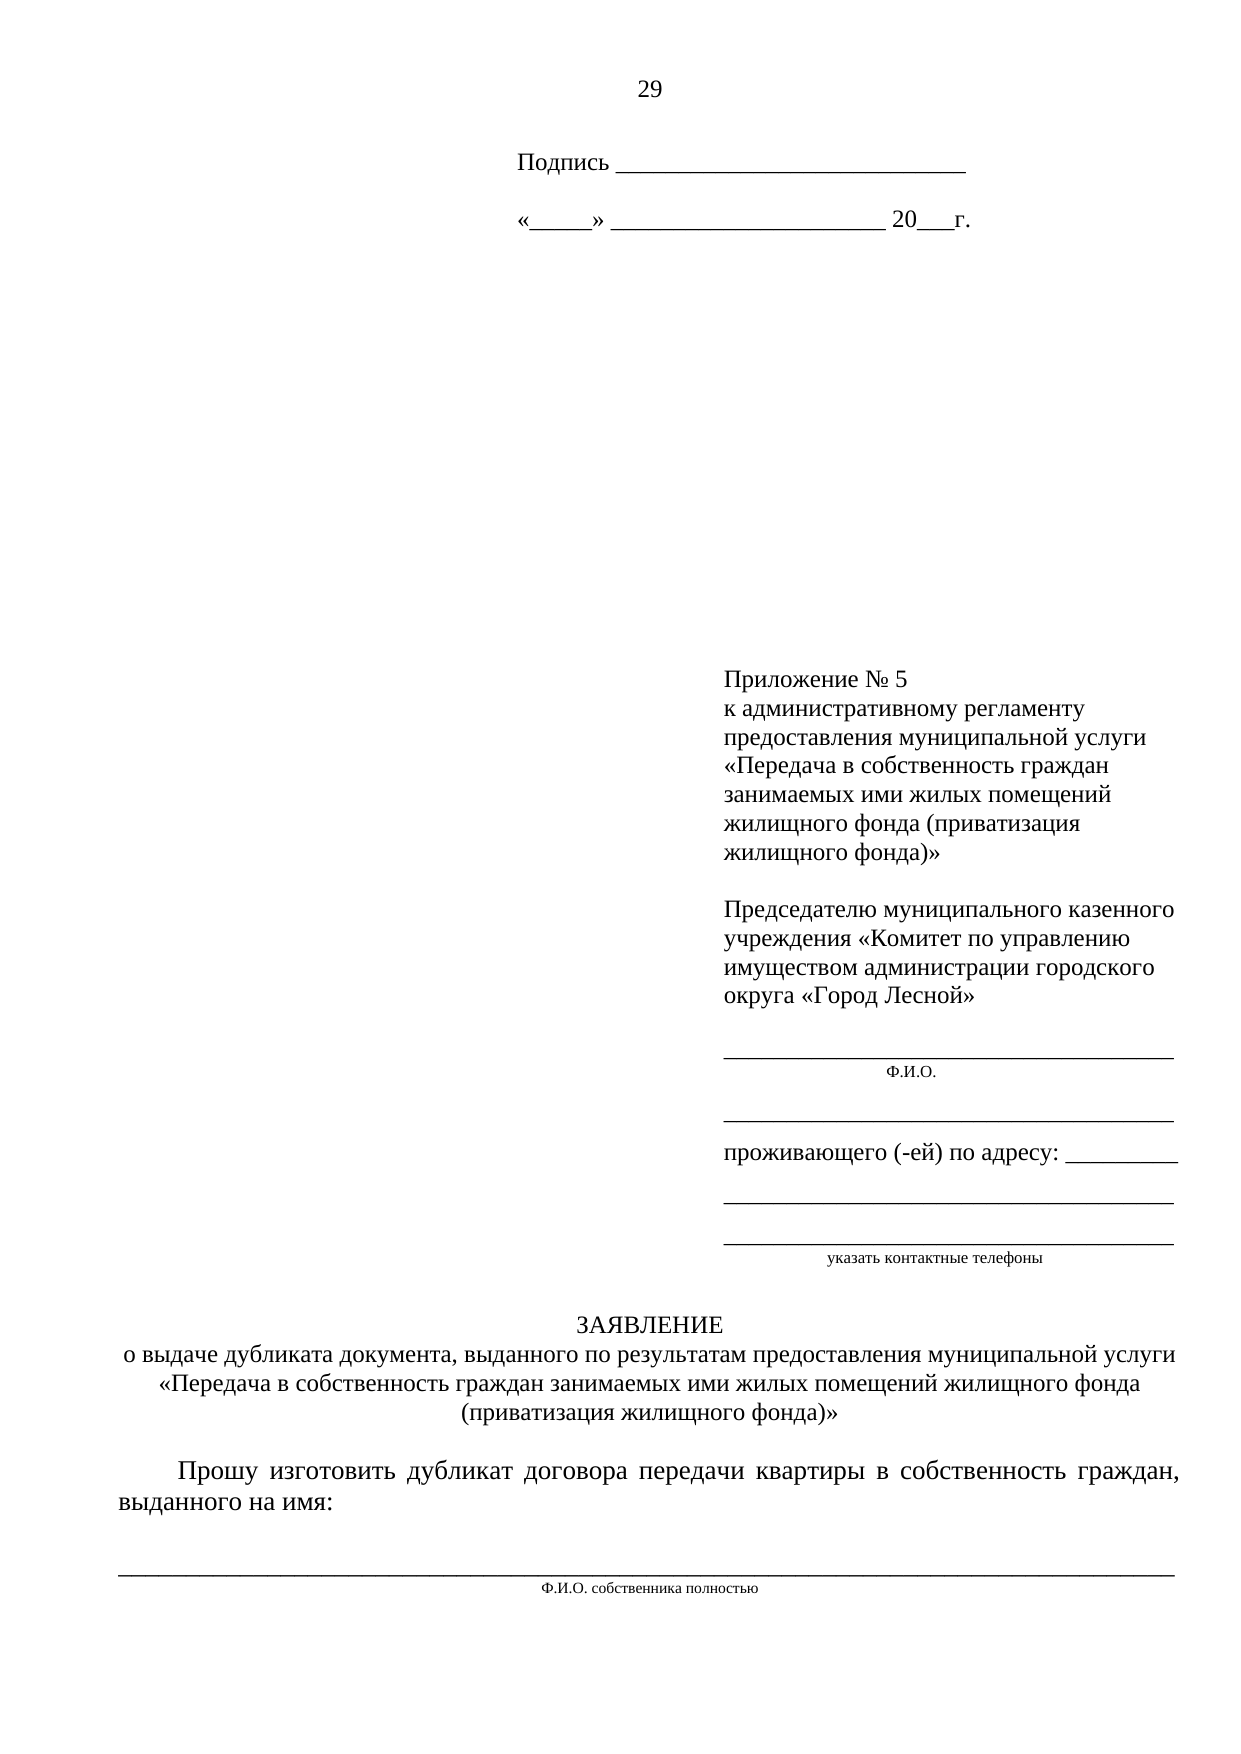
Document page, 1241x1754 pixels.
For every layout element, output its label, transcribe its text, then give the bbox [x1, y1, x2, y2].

text о выдаче дубликата документа, выданного по результатам предоставления муниципальной услуги «Передача в собственность граждан занимаемых ими жилых помещений жилищного фонда (приватизация жилищного фонда)» [118, 1339, 1181, 1426]
text имуществом администрации городского [650, 952, 1181, 981]
text Ф.И.О. [842, 1062, 1181, 1096]
text округа «Город Лесной» [650, 981, 1181, 1009]
text «Передача в собственность граждан занимаемых ими жилых помещений жилищного фонда (приватизация жилищного фонда)» [723, 751, 1181, 866]
text к административному регламенту [650, 693, 1181, 722]
text Приложение № 5 [650, 664, 1181, 693]
text ____________________________________ [650, 1096, 1181, 1124]
text Председателю муниципального казенного [650, 894, 1181, 923]
text «_____» ______________________ 20___г. [118, 204, 1172, 233]
text Подпись ____________________________ [118, 147, 1172, 176]
text Ф.И.О. собственника полностью [118, 1579, 1181, 1610]
text ЗАЯВЛЕНИЕ [118, 1311, 1181, 1339]
text ____________________________________ [650, 1178, 1181, 1207]
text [118, 1548, 1181, 1579]
text ____________________________________ [650, 1219, 1181, 1248]
text предоставления муниципальной услуги [650, 722, 1181, 751]
text Прошу изготовить дубликат договора передачи квартиры в собственность граждан, выданного на имя: [118, 1454, 1181, 1517]
text ____________________________________ [650, 1033, 1181, 1062]
text проживающего (-ей) по адресу: _________ [650, 1137, 1181, 1166]
text учреждения «Комитет по управлению [650, 923, 1181, 952]
text указать контактные телефоны [753, 1248, 1181, 1282]
